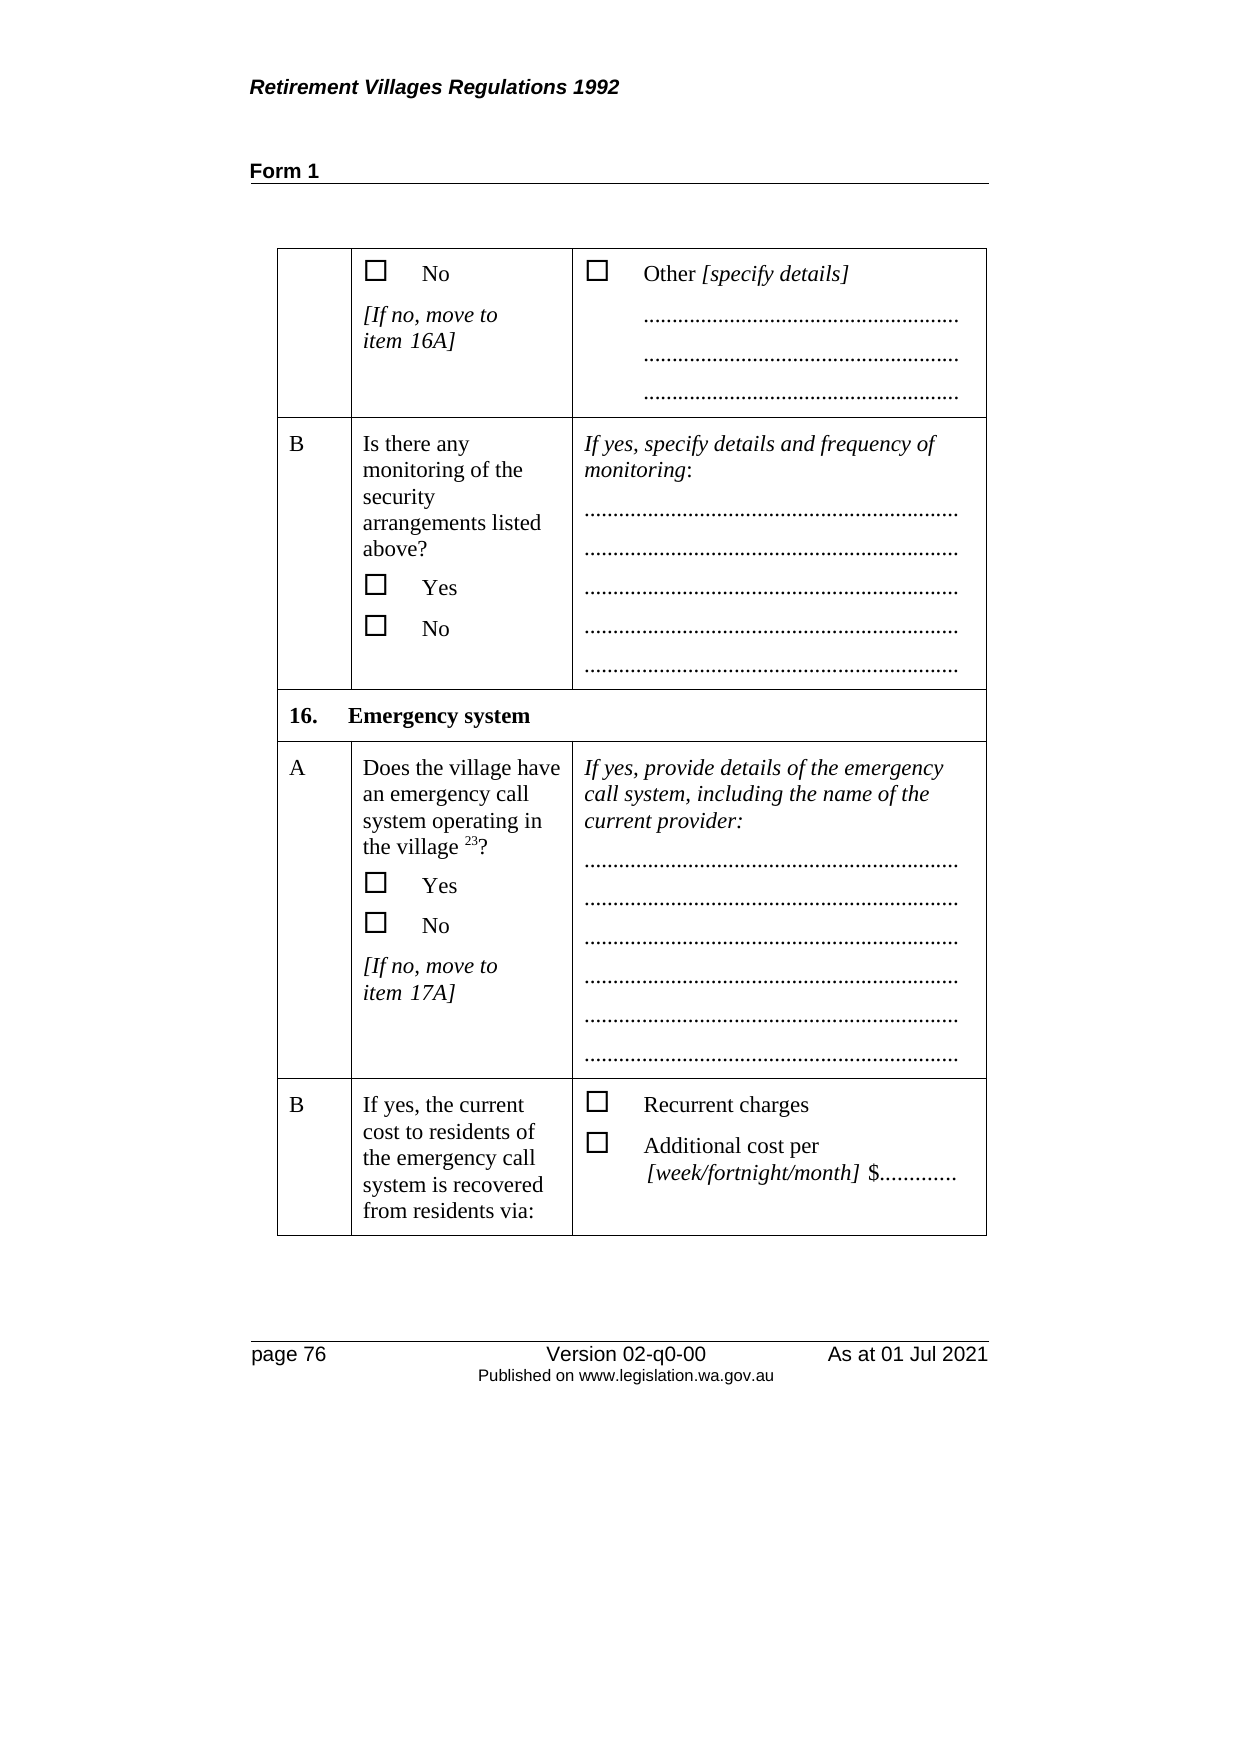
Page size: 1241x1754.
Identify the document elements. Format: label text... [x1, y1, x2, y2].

table_cell [278, 249, 351, 417]
table_cell If yes, specify details and frequency of monitoring: [573, 418, 986, 689]
table_cell If yes, provide details of the emergency call system, including the name of the current provider: [573, 742, 986, 1078]
table_cell 16. Emergency system [278, 690, 986, 741]
table_cell B [278, 418, 351, 689]
table_cell Recurrent charges Additional cost per [week/fortnight/month] $ . [573, 1079, 986, 1235]
table_cell A [278, 742, 351, 1078]
table_cell Other [specify details] [573, 249, 986, 417]
table_cell Does the village have an emergency call system operating in the village 23? Yes No [If no, move to item 17A] [352, 742, 572, 1078]
table_cell If yes, the current cost to residents of the emergency call system is recovered from residents via: [352, 1079, 572, 1235]
table_cell B [278, 1079, 351, 1235]
table_cell No [If no, move to item 16A] [352, 249, 572, 417]
table_cell Is there any monitoring of the security arrangements listed above? Yes No [352, 418, 572, 689]
